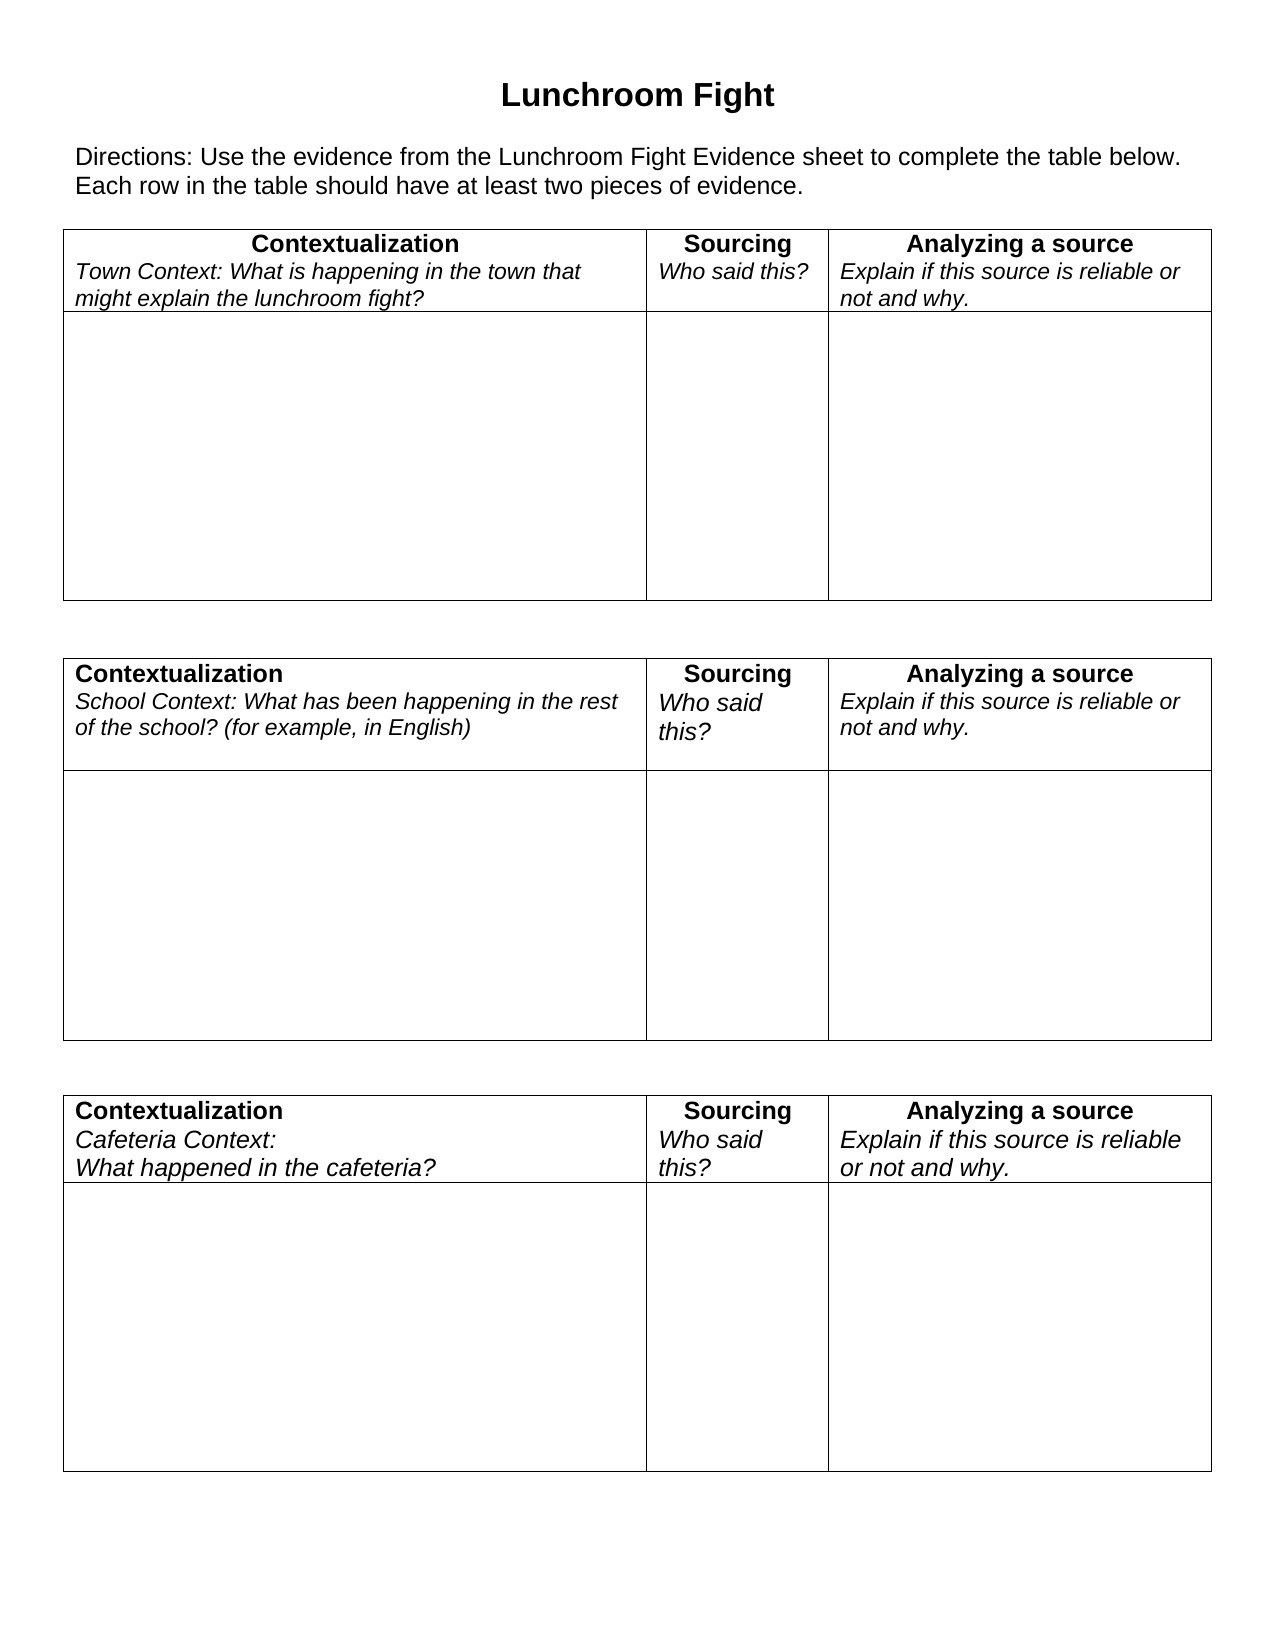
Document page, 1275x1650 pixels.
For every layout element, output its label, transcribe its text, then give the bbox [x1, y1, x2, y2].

table_header Sourcing Who said this? [647, 1096, 828, 1182]
table_header Sourcing Who said this? [647, 659, 828, 770]
table_header Analyzing a source Explain if this source is reliable or not and why. [829, 230, 1211, 311]
table_cell [647, 1183, 828, 1471]
table_cell [64, 771, 646, 1040]
table_header Contextualization Town Context: What is happening in the town that might explain the lunchroom fight? [64, 230, 646, 311]
table_cell [647, 771, 828, 1040]
table_cell [829, 312, 1211, 599]
table_cell [829, 1183, 1211, 1471]
table_header Analyzing a source Explain if this source is reliable or not and why. [829, 1096, 1211, 1182]
table_header Analyzing a source Explain if this source is reliable or not and why. [829, 659, 1211, 770]
table_cell [64, 312, 646, 599]
table_cell [64, 1183, 646, 1471]
table_cell [647, 312, 828, 599]
table_cell [829, 771, 1211, 1040]
text Directions: Use the evidence from the Lunchroom Fight Evidence sheet to complete the table below. Each row in the table should have at least two pieces of evidence. [75, 142, 1200, 200]
table_header Contextualization Cafeteria Context: What happened in the cafeteria? [64, 1096, 646, 1182]
table_header Sourcing Who said this? [647, 230, 828, 311]
text Lunchroom Fight [75, 75, 1200, 113]
table_header Contextualization School Context: What has been happening in the rest of the school? (for example, in English) [64, 659, 646, 770]
